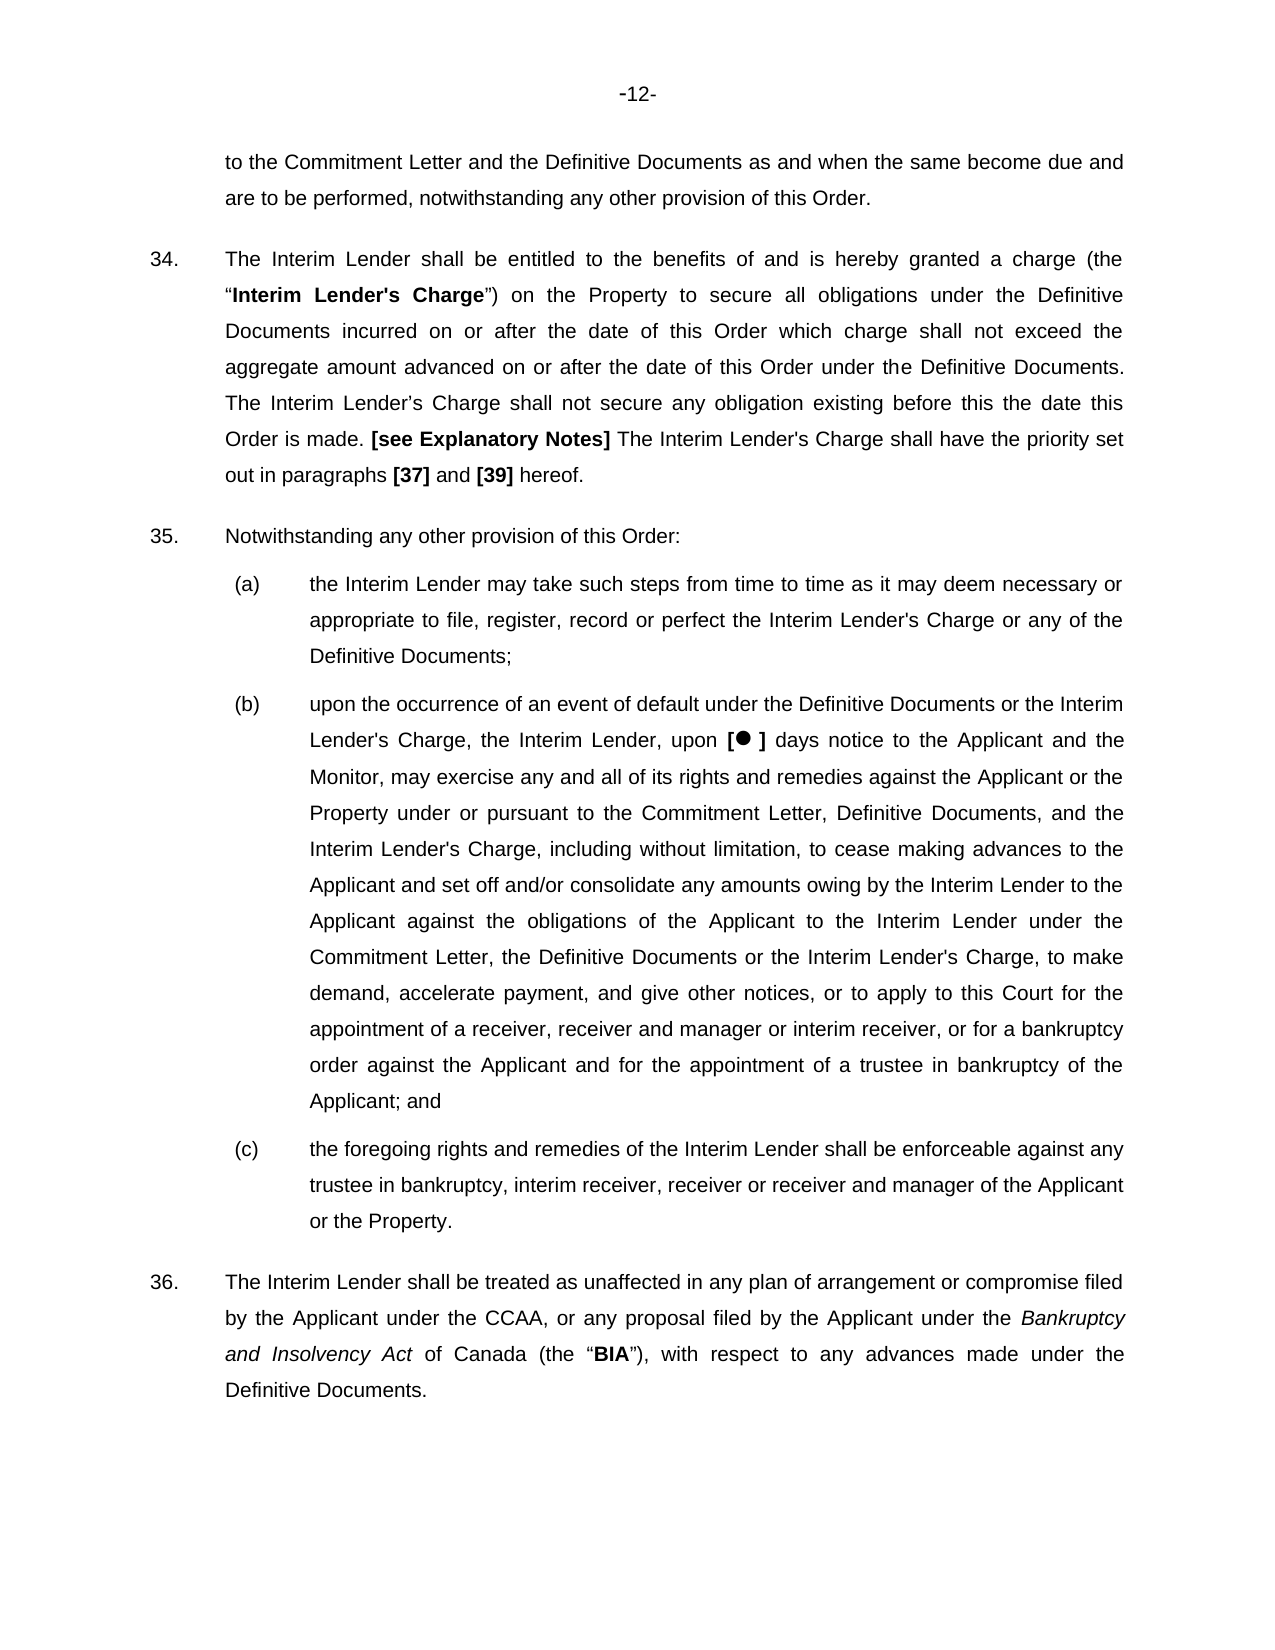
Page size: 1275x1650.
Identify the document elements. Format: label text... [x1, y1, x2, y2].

text upon the occurrence of an event of default under the Definitive Documents or the Interim Lender's Charge, the Interim Lender, upon [] days notice to the Applicant and the Monitor, may exercise any and all of its rights and remedies against the Applicant or the Property under or pursuant to the Commitment Letter, Definitive Documents, and the Interim Lender's Charge, including without limitation, to cease making advances to the Applicant and set off and/or consolidate any amounts owing by the Interim Lender to the Applicant against the obligations of the Applicant to the Interim Lender under the Commitment Letter, the Definitive Documents or the Interim Lender's Charge, to make demand, accelerate payment, and give other notices, or to apply to this Court for the appointment of a receiver, receiver and manager or interim receiver, or for a bankruptcy order against the Applicant and for the appointment of a trustee in bankruptcy of the Applicant; and [234, 692, 1125, 1112]
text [150, 150, 1125, 210]
text Notwithstanding any other provision of this Order: [150, 523, 1125, 547]
text The Interim Lender shall be entitled to the benefits of and is hereby granted a charge (the “Interim Lender's Charge”) on the Property to secure all obligations under the Definitive Documents incurred on or after the date of this Order which charge shall not exceed the aggregate amount advanced on or after the date of this Order under the Definitive Documents. The Interim Lender’s Charge shall not secure any obligation existing before this the date this Order is made. [see Explanatory Notes] The Interim Lender's Charge shall have the priority set out in paragraphs [37] and [39] hereof. [150, 247, 1125, 486]
text the foregoing rights and remedies of the Interim Lender shall be enforceable against any trustee in bankruptcy, interim receiver, receiver or receiver and manager of the Applicant or the Property. [234, 1137, 1125, 1233]
text The Interim Lender shall be treated as unaffected in any plan of arrangement or compromise filed by the Applicant under the CCAA, or any proposal filed by the Applicant under the Bankruptcy and Insolvency Act of Canada (the “BIA”), with respect to any advances made under the Definitive Documents. [150, 1270, 1125, 1402]
text the Interim Lender may take such steps from time to time as it may deem necessary or appropriate to file, register, record or perfect the Interim Lender's Charge or any of the Definitive Documents; [234, 572, 1125, 668]
